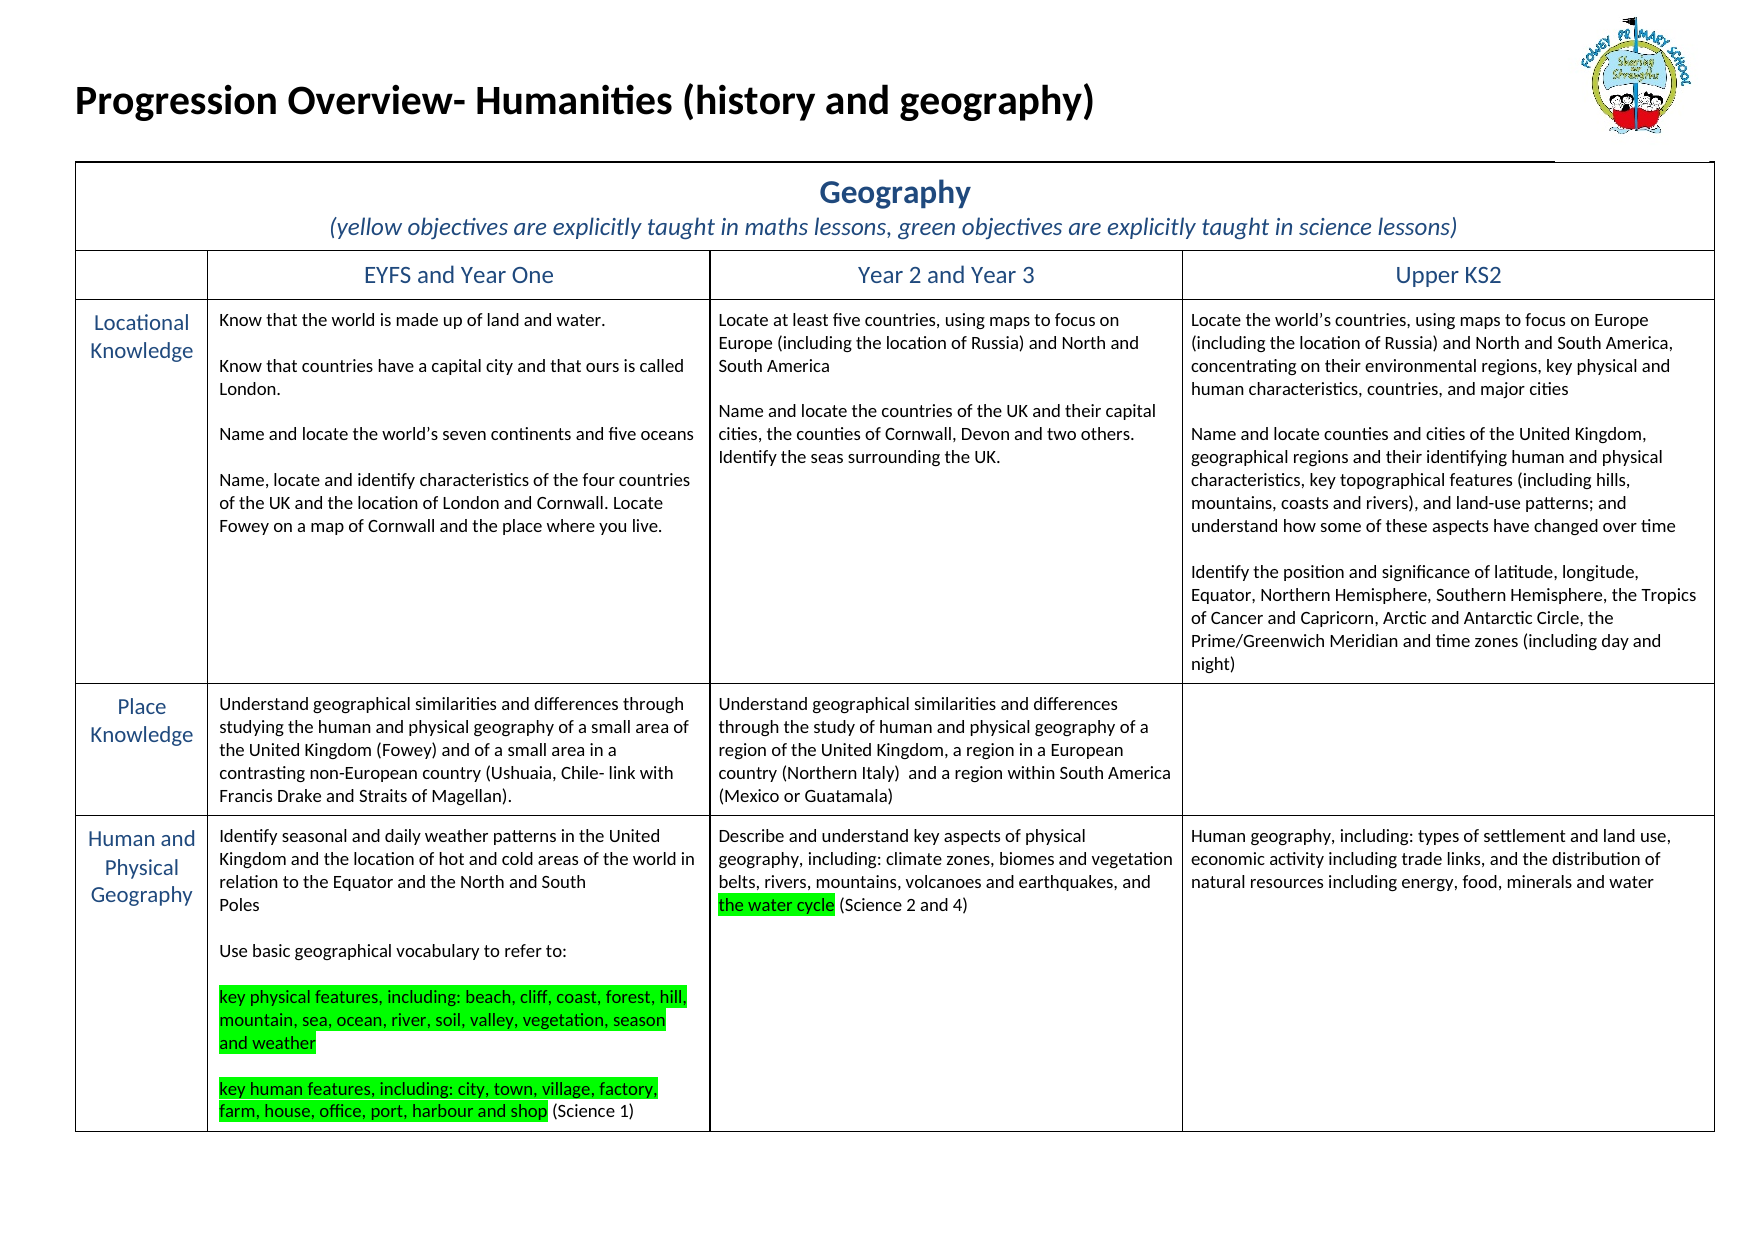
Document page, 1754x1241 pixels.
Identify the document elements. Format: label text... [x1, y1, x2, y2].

table_cell Identify seasonal and daily weather patterns in the United Kingdom and the location of hot and cold areas of the world in relation to the Equator and the North and South Poles Use basic geographical vocabulary to refer to: key physical features, including: beach, cliff, coast, forest, hill, mountain, sea, ocean, river, soil, valley, vegetation, season and weather key human features, including: city, town, village, factory, farm, house, office, port, harbour and shop (Science 1) [208, 816, 709, 1131]
table_cell Understand geographical similarities and differences through the study of human and physical geography of a region of the United Kingdom, a region in a European country (Northern Italy) and a region within South America (Mexico or Guatamala) [711, 684, 1182, 815]
table_cell Human geography, including: types of settlement and land use, economic activity including trade links, and the distribution of natural resources including energy, food, minerals and water [1183, 816, 1714, 1131]
table_cell Locational Knowledge [76, 300, 207, 683]
picture [1553, 0, 1710, 159]
table_cell EYFS and Year One [208, 251, 709, 298]
table_cell Upper KS2 [1183, 251, 1714, 298]
table_cell [1183, 684, 1714, 815]
table_cell Human and Physical Geography [76, 816, 207, 1131]
table_cell [76, 251, 207, 298]
table_cell Place Knowledge [76, 684, 207, 815]
table_header Geography (yellow objectives are explicitly taught in maths lessons, green objectives are explicitly taught in science lessons) [76, 163, 1714, 250]
table_cell Locate the world’s countries, using maps to focus on Europe (including the location of Russia) and North and South America, concentrating on their environmental regions, key physical and human characteristics, countries, and major cities Name and locate counties and cities of the United Kingdom, geographical regions and their identifying human and physical characteristics, key topographical features (including hills, mountains, coasts and rivers), and land-use patterns; and understand how some of these aspects have changed over time Identify the position and significance of latitude, longitude, Equator, Northern Hemisphere, Southern Hemisphere, the Tropics of Cancer and Capricorn, Arctic and Antarctic Circle, the Prime/Greenwich Meridian and time zones (including day and night) [1183, 300, 1714, 683]
table_cell Understand geographical similarities and differences through studying the human and physical geography of a small area of the United Kingdom (Fowey) and of a small area in a contrasting non-European country (Ushuaia, Chile- link with Francis Drake and Straits of Magellan). [208, 684, 709, 815]
table_cell Year 2 and Year 3 [711, 251, 1182, 298]
table_cell Know that the world is made up of land and water. Know that countries have a capital city and that ours is called London. Name and locate the world’s seven continents and five oceans Name, locate and identify characteristics of the four countries of the UK and the location of London and Cornwall. Locate Fowey on a map of Cornwall and the place where you live. [208, 300, 709, 683]
table_cell Locate at least five countries, using maps to focus on Europe (including the location of Russia) and North and South America Name and locate the countries of the UK and their capital cities, the counties of Cornwall, Devon and two others. Identify the seas surrounding the UK. [711, 300, 1182, 683]
table_cell Describe and understand key aspects of physical geography, including: climate zones, biomes and vegetation belts, rivers, mountains, volcanoes and earthquakes, and the water cycle (Science 2 and 4) [711, 816, 1182, 1131]
